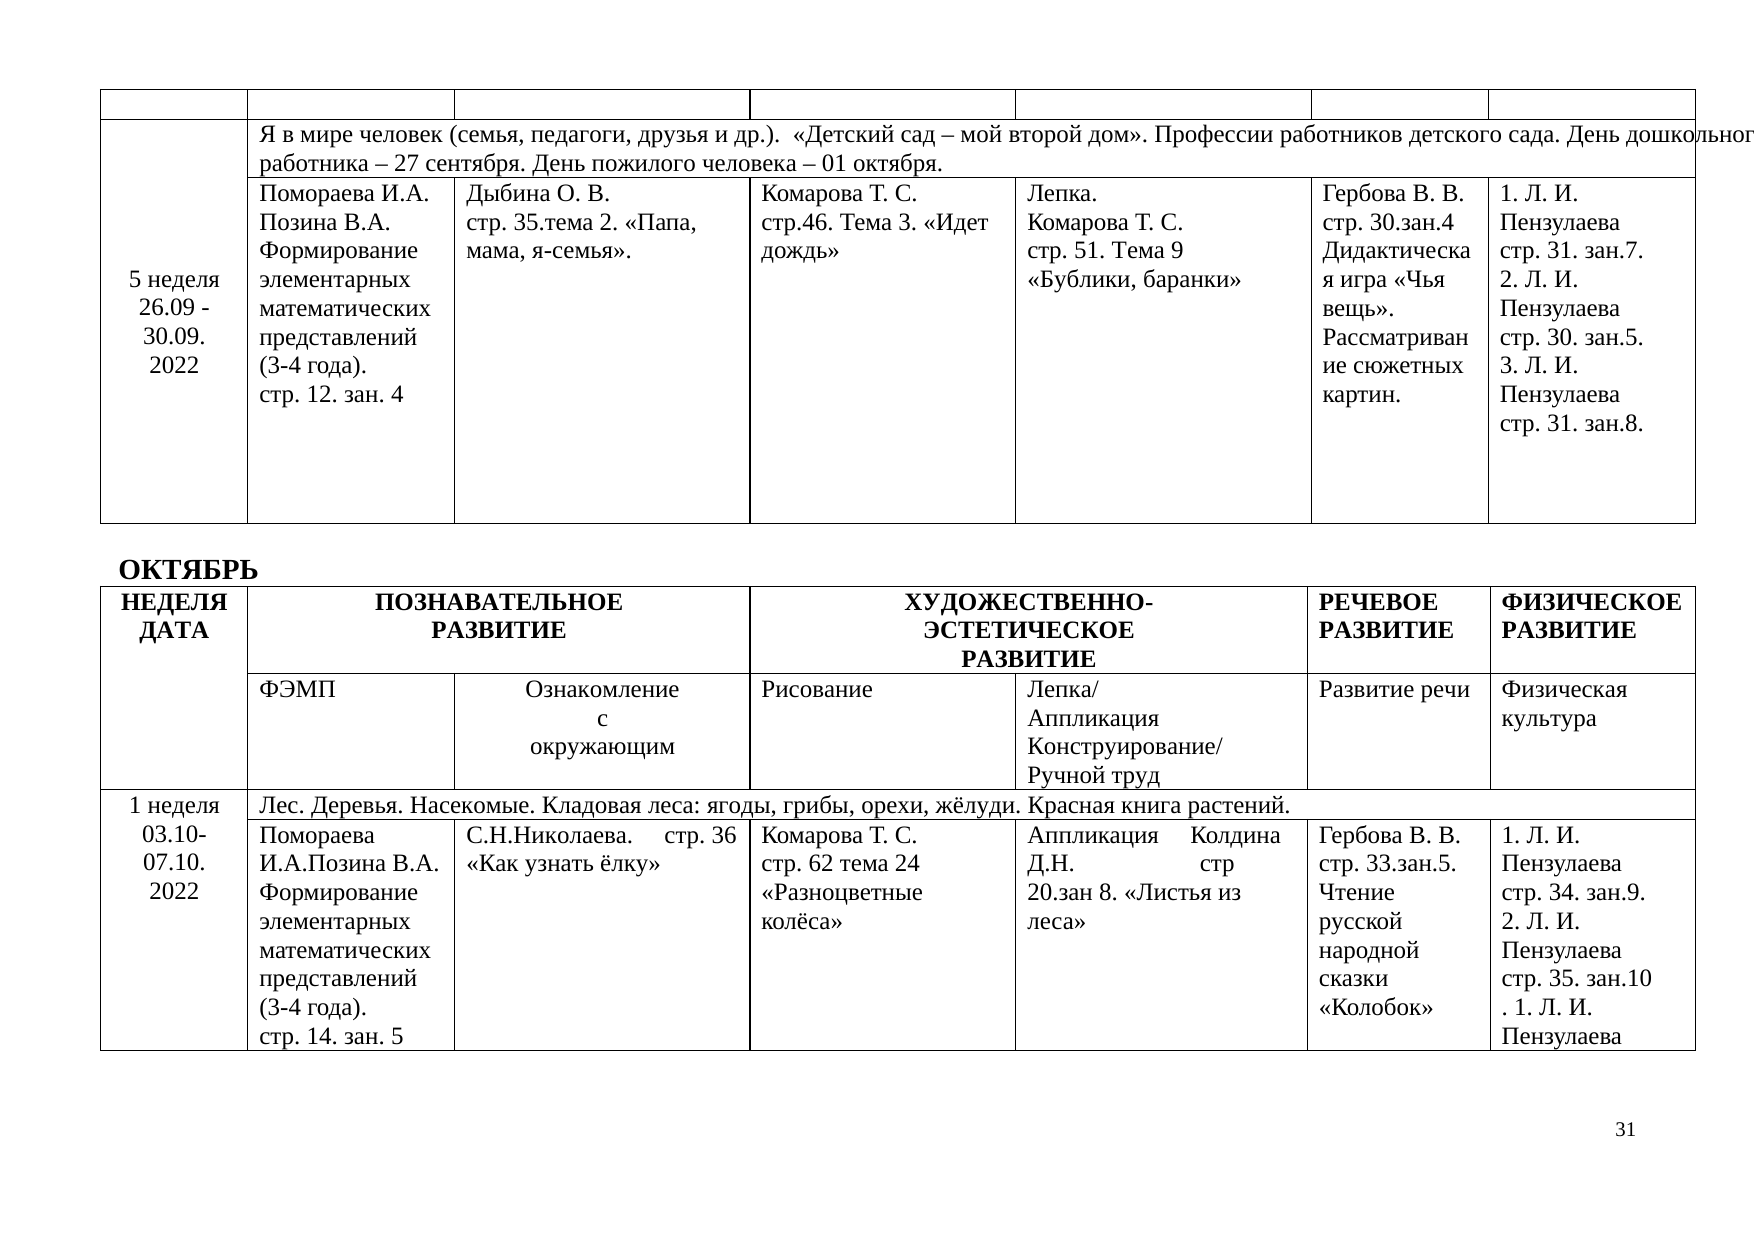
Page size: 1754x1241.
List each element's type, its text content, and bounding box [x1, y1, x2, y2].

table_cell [248, 820, 454, 1050]
table_cell Рисование [751, 674, 1015, 789]
table_cell Развитие речи [1308, 674, 1490, 789]
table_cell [1312, 90, 1488, 118]
table_header ПОЗНАВАТЕЛЬНОЕ РАЗВИТИЕ [248, 587, 749, 673]
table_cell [455, 90, 749, 118]
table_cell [1016, 820, 1307, 1050]
table_cell Комарова Т. С. стр.46. Тема 3. «Идет дождь» [751, 178, 1015, 523]
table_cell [1489, 90, 1695, 118]
table_cell Лепка. Комарова Т. С. стр. 51. Тема 9 «Бублики, баранки» [1016, 178, 1311, 523]
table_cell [751, 90, 1015, 118]
table_cell Ознакомление с окружающим [455, 674, 749, 789]
table_cell ФЭМП [248, 674, 454, 789]
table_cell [248, 90, 454, 118]
table_header ФИЗИЧЕСКОЕ РАЗВИТИЕ [1491, 587, 1695, 673]
table_cell Дыбина О. В. стр. 35.тема 2. «Папа, мама, я-семья». [455, 178, 749, 523]
table_header НЕДЕЛЯ ДАТА [101, 587, 247, 789]
table_cell Гербова В. В. стр. 30.зан.4 Дидактическая игра «Чья вещь». Рассматривание сюжетных картин. [1312, 178, 1488, 523]
table_header РЕЧЕВОЕ РАЗВИТИЕ [1308, 587, 1490, 673]
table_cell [751, 820, 1015, 1050]
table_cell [1491, 820, 1695, 1050]
table_header ХУДОЖЕСТВЕННО- ЭСТЕТИЧЕСКОЕ РАЗВИТИЕ [751, 587, 1307, 673]
table_cell Я в мире человек (семья, педагоги, друзья и др.). «Детский сад – мой второй дом». Профессии работников детского сада. День дошкольного работника – 27 сентября. День пожилого человека – 01 октября. [248, 120, 1695, 177]
table_cell 5 неделя 26.09 -30.09. 2022 [101, 120, 247, 523]
table_cell Лепка/ Аппликация Конструирование/ Ручной труд [1016, 674, 1307, 789]
table_cell Помораева И.А. Позина В.А. Формирование элементарных математических представлений (3-4 года). стр. 12. зан. 4 [248, 178, 454, 523]
table_cell 1 неделя 03.10-07.10. 2022 [101, 790, 247, 1050]
table_cell 1. Л. И. Пензулаева стр. 31. зан.7. 2. Л. И. Пензулаева стр. 30. зан.5. 3. Л. И. Пензулаева стр. 31. зан.8. [1489, 178, 1695, 523]
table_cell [1016, 90, 1311, 118]
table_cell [455, 820, 749, 1050]
table_cell Лес. Деревья. Насекомые. Кладовая леса: ягоды, грибы, орехи, жёлуди. Красная книга растений. [248, 790, 1695, 819]
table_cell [1308, 820, 1490, 1050]
table_cell Физическая культура [1491, 674, 1695, 789]
text ОКТЯБРЬ [118, 552, 1754, 586]
